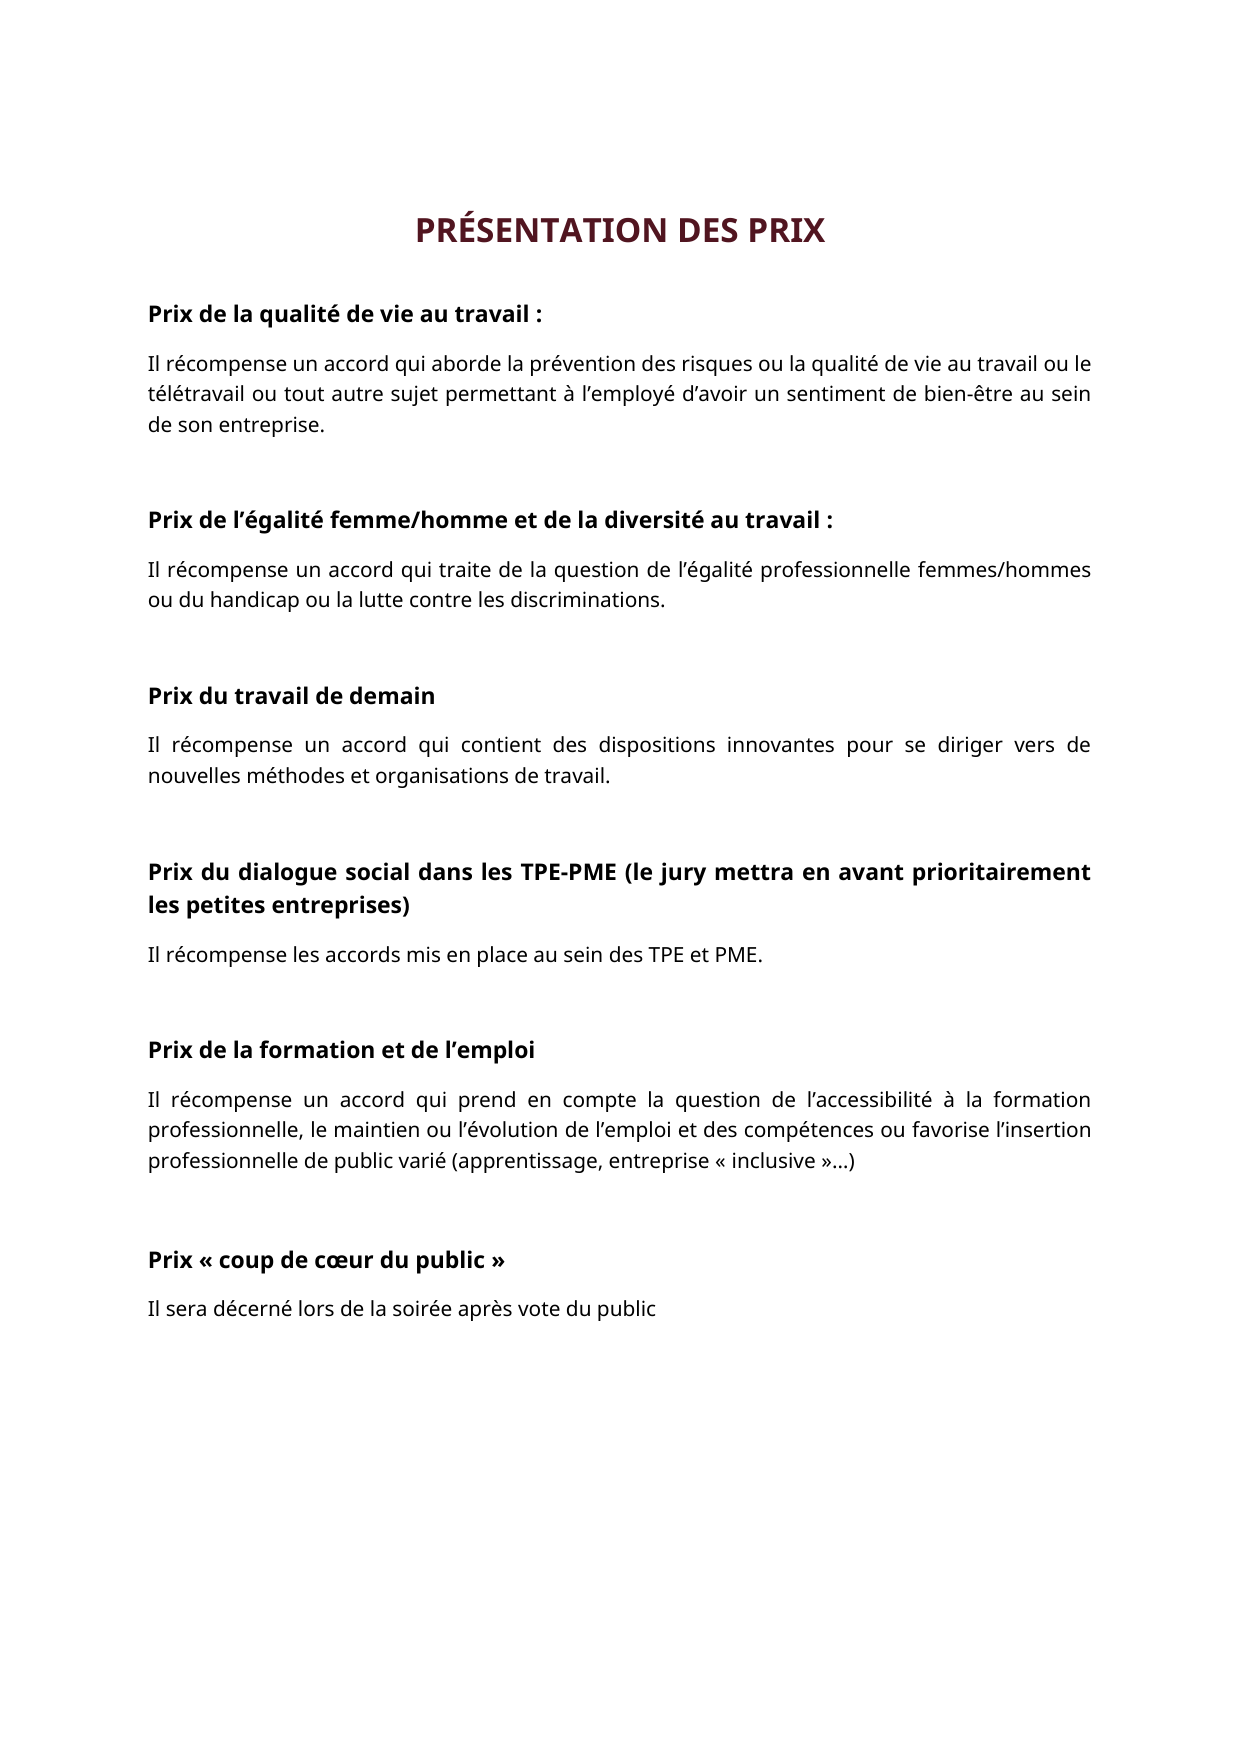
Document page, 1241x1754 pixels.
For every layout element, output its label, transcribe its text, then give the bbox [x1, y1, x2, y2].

text Il récompense les accords mis en place au sein des TPE et PME. [148, 940, 1093, 968]
text Prix « coup de cœur du public » [148, 1244, 1093, 1275]
text Il récompense un accord qui traite de la question de l’égalité professionnelle femmes/hommes ou du handicap ou la lutte contre les discriminations. [148, 555, 1093, 614]
text Il récompense un accord qui contient des dispositions innovantes pour se diriger vers de nouvelles méthodes et organisations de travail. [148, 731, 1093, 789]
text Prix du travail de demain [148, 680, 1093, 711]
text Prix de la qualité de vie au travail : [148, 298, 1093, 329]
text Il récompense un accord qui prend en compte la question de l’accessibilité à la formation professionnelle, le maintien ou l’évolution de l’emploi et des compétences ou favorise l’insertion professionnelle de public varié (apprentissage, entreprise « inclusive »…) [148, 1085, 1093, 1174]
text Prix du dialogue social dans les TPE-PME (le jury mettra en avant prioritairement les petites entreprises) [148, 856, 1093, 921]
text Prix de la formation et de l’emploi [148, 1034, 1093, 1066]
text PRÉSENTATION DES PRIX [148, 207, 1093, 252]
text Il sera décerné lors de la soirée après vote du public [148, 1294, 1093, 1323]
text Prix de l’égalité femme/homme et de la diversité au travail : [148, 504, 1093, 536]
text Il récompense un accord qui aborde la prévention des risques ou la qualité de vie au travail ou le télétravail ou tout autre sujet permettant à l’employé d’avoir un sentiment de bien-être au sein de son entreprise. [148, 349, 1093, 438]
